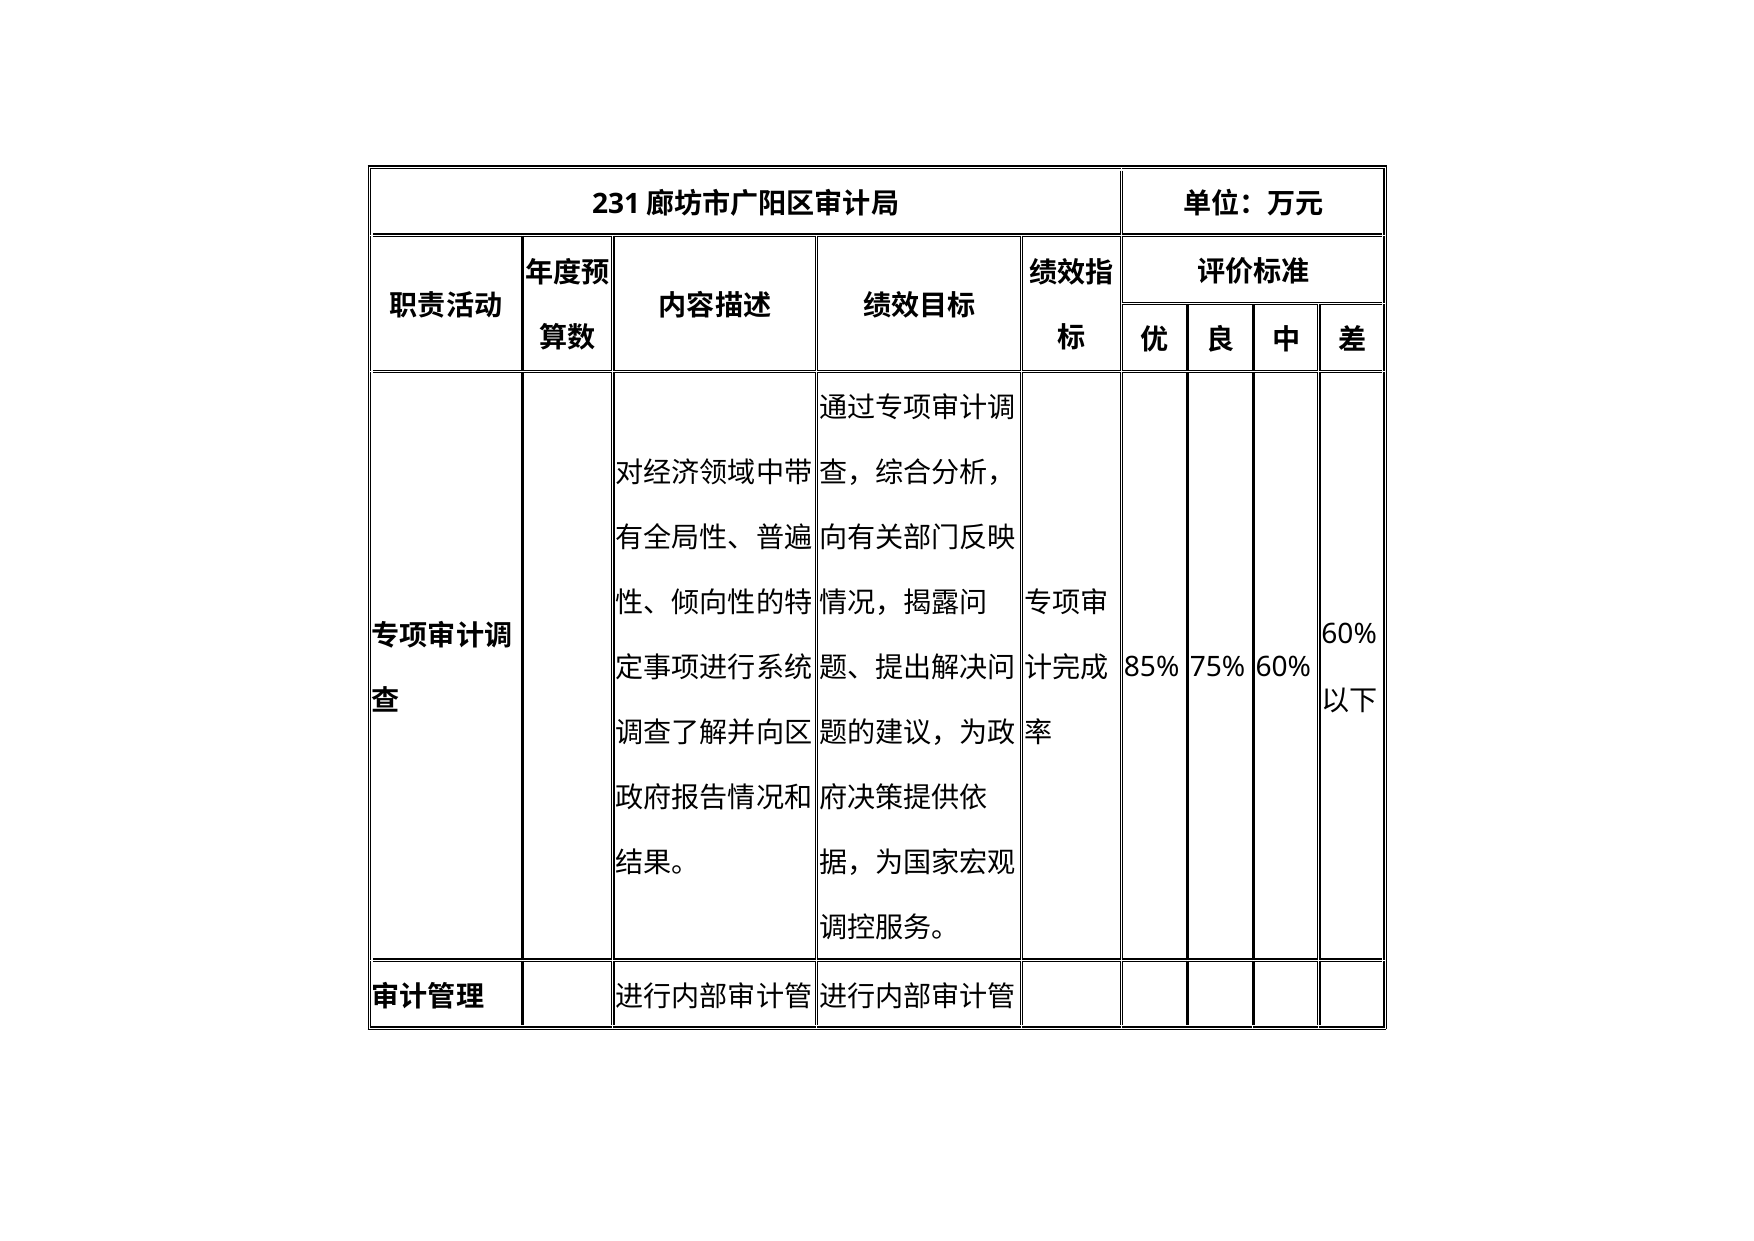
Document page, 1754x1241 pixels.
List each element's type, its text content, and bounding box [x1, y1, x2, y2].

table_cell [1121, 962, 1187, 1026]
table_cell 85% [1123, 373, 1186, 958]
table_cell 良 [1189, 305, 1252, 370]
table_header 231廊坊市广阳区审计局 [371, 169, 1121, 233]
table_cell [524, 373, 611, 958]
table_cell 60% [1255, 373, 1317, 958]
table_cell 75% [1189, 373, 1252, 958]
table_cell 60%以下 [1319, 370, 1385, 958]
table_cell [1187, 962, 1253, 1026]
table_header 单位：万元 [1121, 169, 1383, 233]
table_cell 通过专项审计调查，综合分析，向有关部门反映情况，揭露问题、提出解决问题的建议，为政府决策提供依据，为国家宏观调控服务。 [818, 373, 1020, 958]
table_cell 进行内部审计管理和审计法制管理 [613, 962, 817, 1026]
table_cell 差 [1319, 302, 1385, 370]
table_cell 优 [1123, 305, 1186, 370]
table_cell 专项审计完成率 [1023, 373, 1120, 958]
table_cell [1022, 962, 1121, 1026]
table_cell 年度预算数 [524, 237, 611, 370]
table_cell 对经济领域中带有全局性、普遍性、倾向性的特定事项进行系统调查了解并向区政府报告情况和结果。 [615, 373, 815, 958]
table_cell [1253, 958, 1319, 1026]
table_cell [522, 958, 613, 1026]
table_cell 绩效指标 [1023, 237, 1120, 370]
table_cell 审计管理 [371, 958, 522, 1026]
table_cell 内容描述 [615, 237, 815, 370]
table_cell [1319, 958, 1384, 1026]
table_cell 绩效目标 [818, 237, 1020, 370]
table_cell 专项审计调查 [369, 370, 522, 958]
table_cell 中 [1255, 305, 1317, 370]
table_cell 评价标准 [1123, 233, 1384, 302]
table_cell 进行内部审计管理和审计法制管理。通过建立健全法规，加大内部审计管理制度提高审计质量和审计机关法制管理水平。 [817, 962, 1022, 1026]
table_cell 职责活动 [371, 233, 521, 370]
